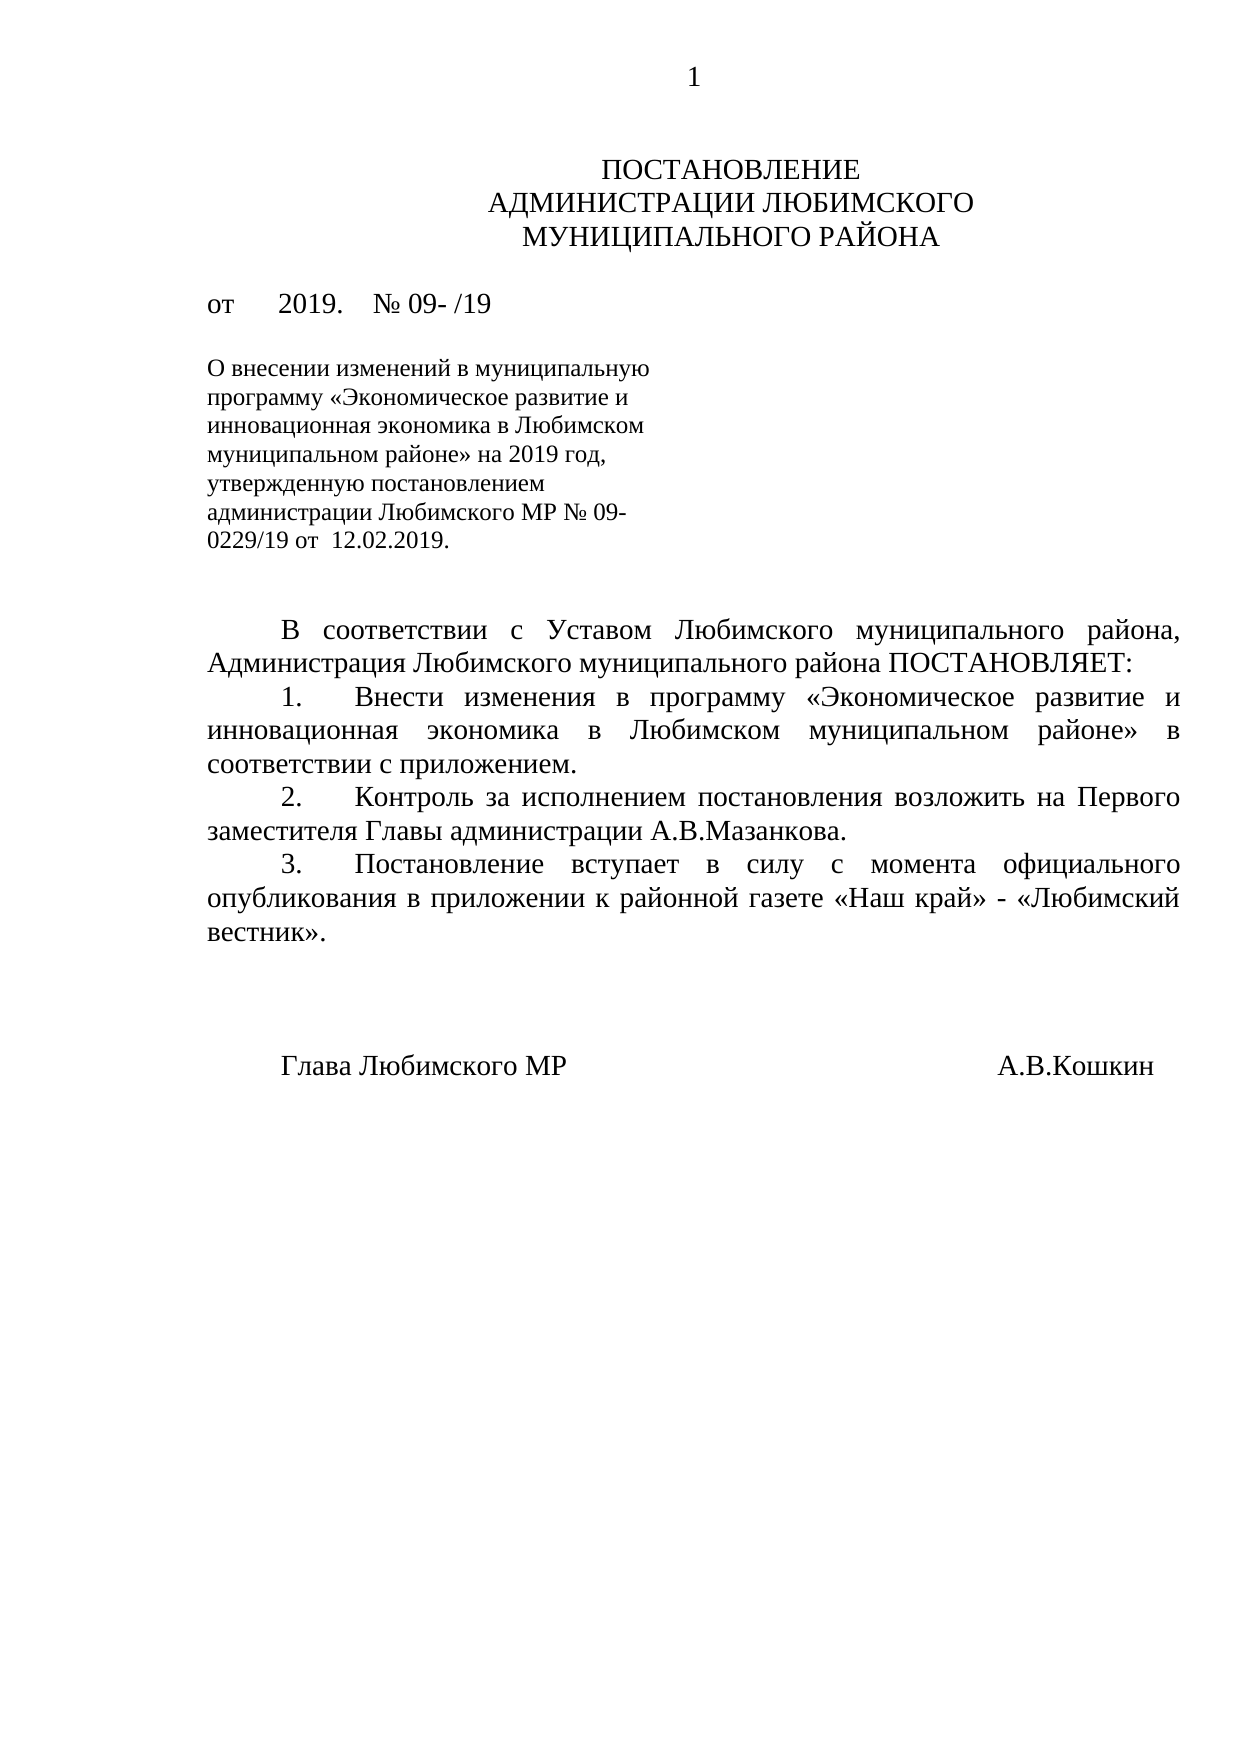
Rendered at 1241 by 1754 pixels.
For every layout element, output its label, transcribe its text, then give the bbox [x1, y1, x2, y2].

list Внести изменения в программу «Экономическое развитие и инновационная экономика в Любимском муниципальном районе» в соответствии с приложением. [207, 679, 1181, 779]
list Постановление вступает в силу с момента официального опубликования в приложении к районной газете «Наш край» - «Любимский вестник». [207, 847, 1181, 947]
text от 2019. № 09- /19 [207, 286, 1181, 319]
text ПОСТАНОВЛЕНИЕ [207, 152, 1181, 185]
text МУНИЦИПАЛЬНОГО РАЙОНА [207, 219, 1181, 252]
text Глава Любимского МР А.В.Кошкин [281, 1048, 1181, 1081]
text В соответствии с Уставом Любимского муниципального района, Администрация Любимского муниципального района ПОСТАНОВЛЯЕТ: [207, 612, 1181, 679]
table_header О внесении изменений в муниципальную программу «Экономическое развитие и инновационная экономика в Любимском муниципальном районе» на 2019 год, утвержденную постановлением администрации Любимского МР № 09-0229/19 от 12.02.2019. [207, 353, 661, 612]
list Контроль за исполнением постановления возложить на Первого заместителя Главы администрации А.В.Мазанкова. [207, 779, 1181, 847]
text АДМИНИСТРАЦИИ ЛЮБИМСКОГО [207, 185, 1181, 219]
